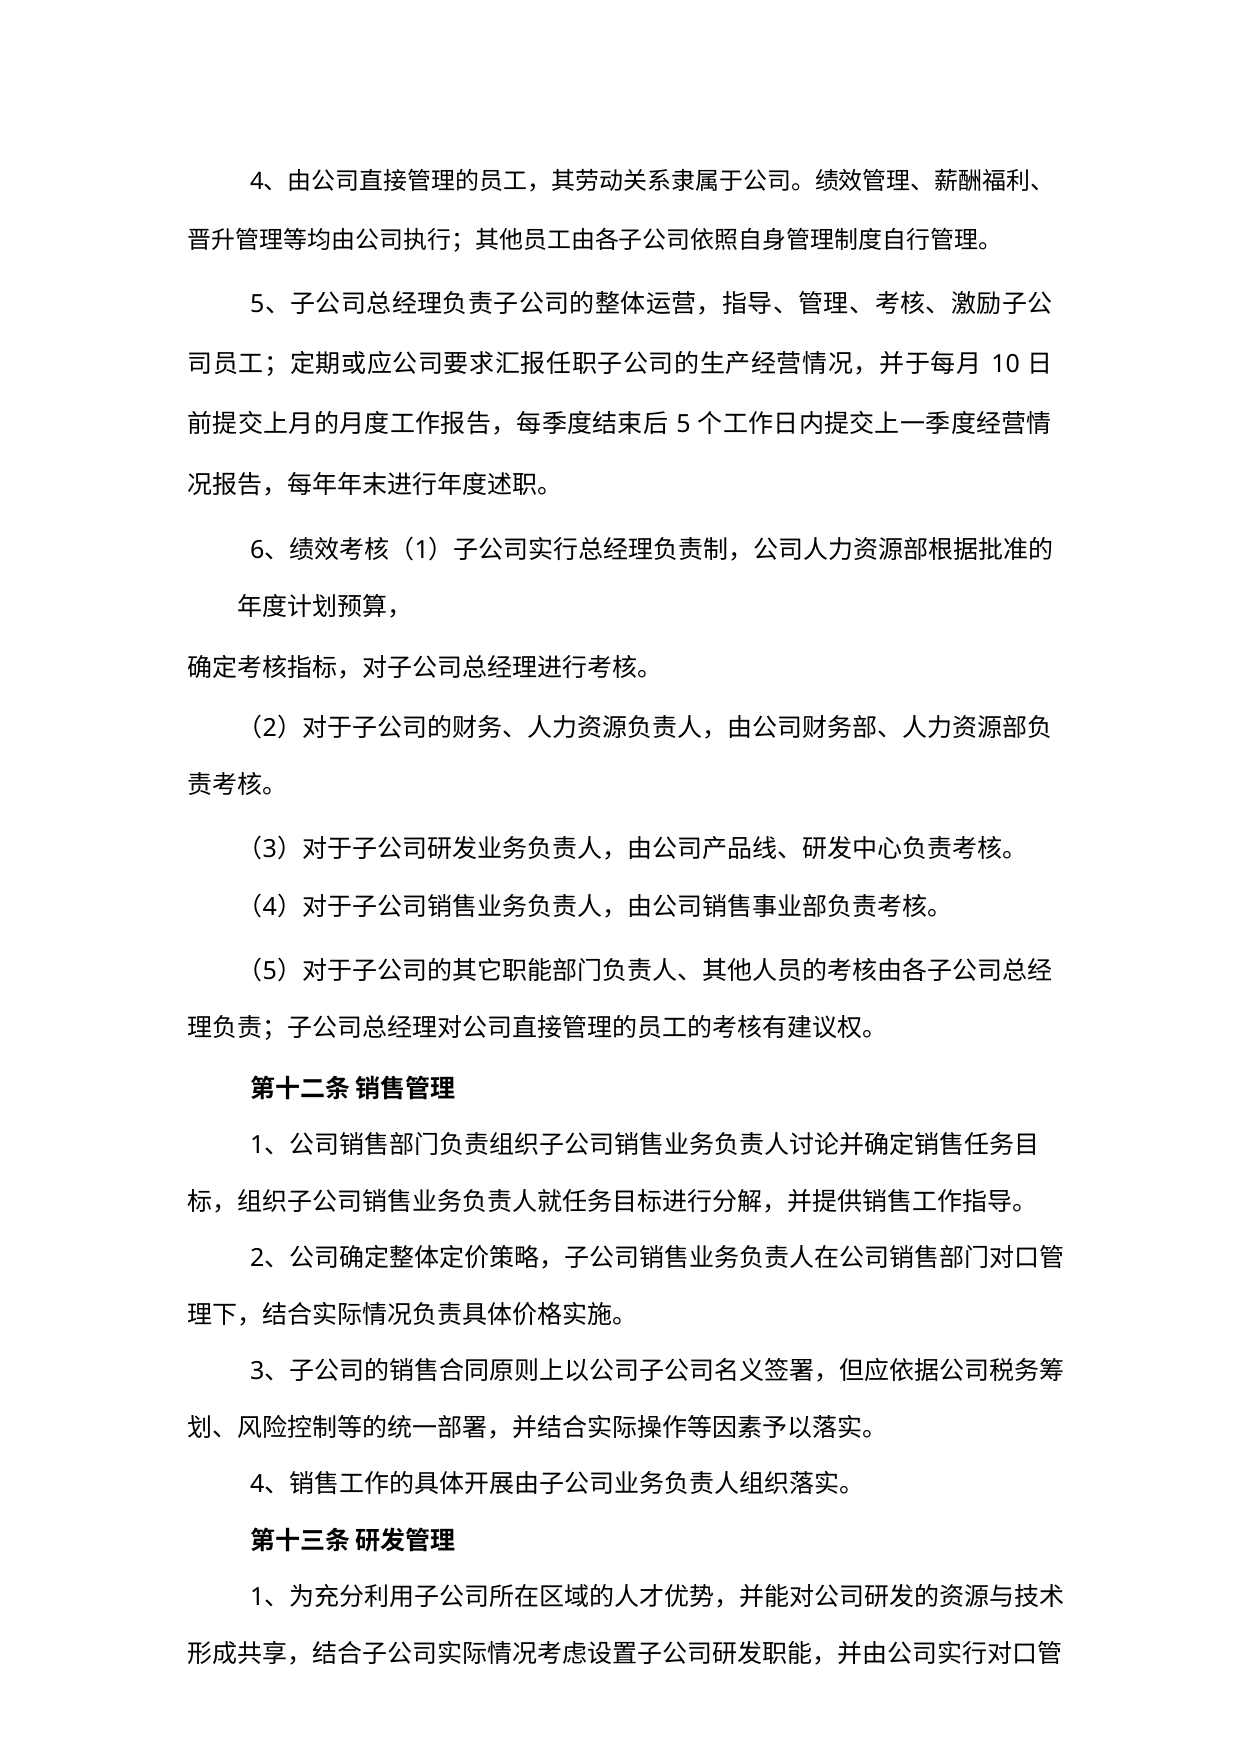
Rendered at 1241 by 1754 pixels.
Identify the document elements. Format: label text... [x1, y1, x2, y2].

text 确定考核指标，对子公司总经理进行考核。 [187, 647, 1065, 683]
text 第十三条 研发管理 [250, 1520, 1065, 1556]
text 2、公司确定整体定价策略，子公司销售业务负责人在公司销售部门对口管 [250, 1238, 1065, 1274]
text 第十二条 销售管理 [250, 1068, 1065, 1105]
text 1、为充分利用子公司所在区域的人才优势，并能对公司研发的资源与技术 [250, 1577, 1065, 1613]
text 标，组织子公司销售业务负责人就任务目标进行分解，并提供销售工作指导。 [187, 1181, 1065, 1218]
text （3）对于子公司研发业务负责人，由公司产品线、研发中心负责考核。（4）对于子公司销售业务负责人，由公司销售事业部负责考核。 [237, 829, 1026, 922]
text 3、子公司的销售合同原则上以公司子公司名义签署，但应依据公司税务筹 [250, 1351, 1065, 1387]
text 4、销售工作的具体开展由子公司业务负责人组织落实。 [250, 1464, 1065, 1500]
text 5、子公司总经理负责子公司的整体运营，指导、管理、考核、激励子公司员工；定期或应公司要求汇报任职子公司的生产经营情况，并于每月 10 日前提交上月的月度工作报告，每季度结束后 5 个工作日内提交上一季度经营情况报告，每年年末进行年度述职。 [187, 284, 1053, 500]
text 6、绩效考核（1）子公司实行总经理负责制，公司人力资源部根据批准的年度计划预算， [237, 529, 1065, 622]
text （2）对于子公司的财务、人力资源负责人，由公司财务部、人力资源部负责考核。 [187, 707, 1053, 801]
text 划、风险控制等的统一部署，并结合实际操作等因素予以落实。 [187, 1407, 1065, 1443]
text 4、由公司直接管理的员工，其劳动关系隶属于公司。绩效管理、薪酬福利、晋升管理等均由公司执行；其他员工由各子公司依照自身管理制度自行管理。 [187, 162, 1065, 255]
text 形成共享，结合子公司实际情况考虑设置子公司研发职能，并由公司实行对口管 [187, 1633, 1065, 1669]
text （5）对于子公司的其它职能部门负责人、其他人员的考核由各子公司总经理负责；子公司总经理对公司直接管理的员工的考核有建议权。 [187, 950, 1053, 1044]
text 理下，结合实际情况负责具体价格实施。 [187, 1294, 1065, 1331]
text 1、公司销售部门负责组织子公司销售业务负责人讨论并确定销售任务目 [250, 1125, 1065, 1161]
